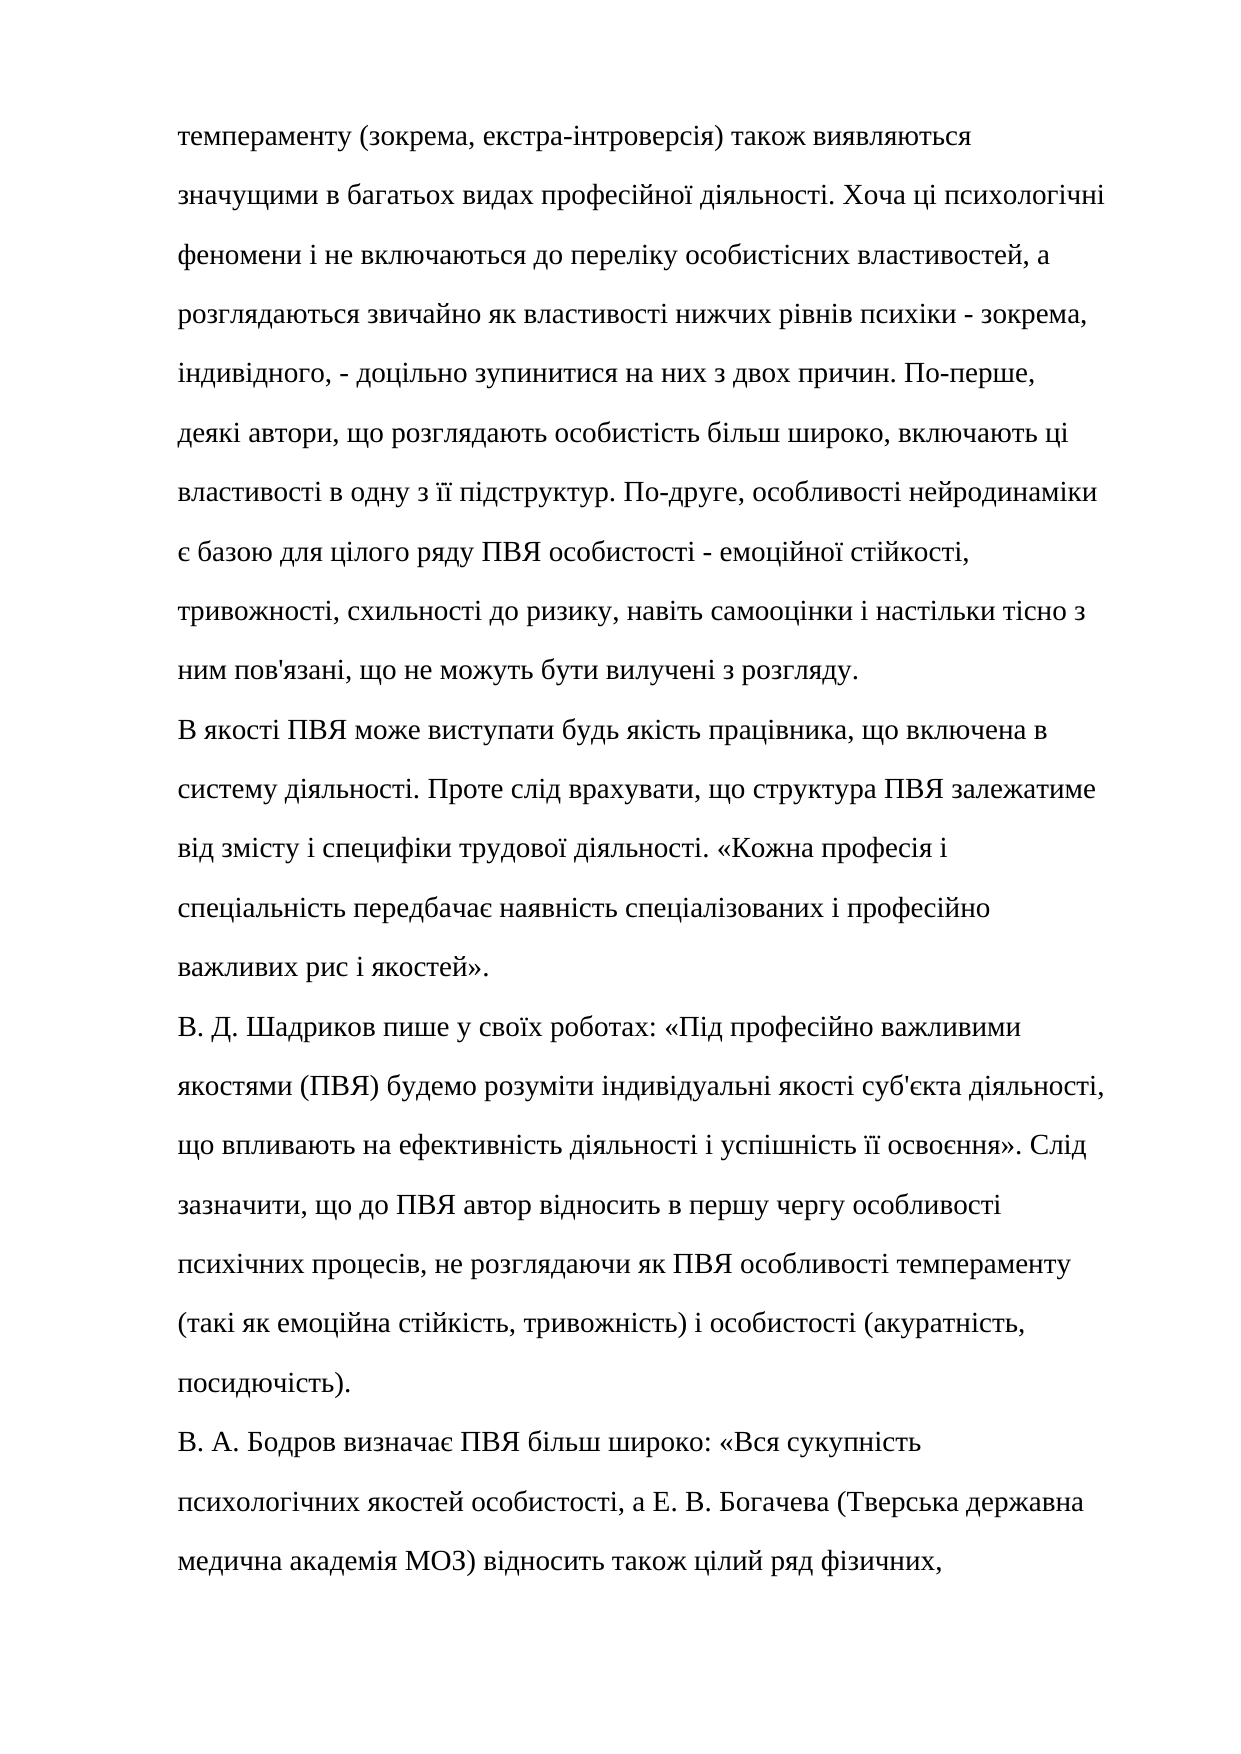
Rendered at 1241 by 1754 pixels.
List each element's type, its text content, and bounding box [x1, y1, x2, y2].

text психологічних якостей особистості, а Е. В. Богачева (Тверська державна [177, 1484, 1152, 1517]
text індивідного, - доцільно зупинитися на них з двох причин. По-перше, [177, 356, 1152, 389]
text значущими в багатьох видах професійної діяльності. Хоча ці психологічні [177, 177, 1152, 211]
text ним пов'язані, що не можуть бути вилучені з розгляду. [177, 652, 1152, 686]
text медична академія МОЗ) відносить також цілий ряд фізичних, [177, 1543, 1152, 1577]
text властивості в одну з її підструктур. По-друге, особливості нейродинаміки [177, 474, 1152, 508]
text психічних процесів, не розглядаючи як ПВЯ особливості темпераменту [177, 1246, 1152, 1280]
text що впливають на ефективність діяльності і успішність її освоєння». Слід [177, 1127, 1152, 1161]
text тривожності, схильності до ризику, навіть самооцінки і настільки тісно з [177, 593, 1152, 627]
text В якості ПВЯ може виступати будь якість працівника, що включена в [177, 712, 1152, 745]
text посидючість). [177, 1365, 1152, 1398]
text від змісту і специфіки трудової діяльності. «Кожна професія і [177, 831, 1152, 864]
text спеціальність передбачає наявність спеціалізованих і професійно [177, 890, 1152, 923]
text розглядаються звичайно як властивості нижчих рівнів психіки - зокрема, [177, 296, 1152, 330]
text темпераменту (зокрема, екстра-інтроверсія) також виявляються [177, 118, 1152, 152]
text є базою для цілого ряду ПВЯ особистості - емоційної стійкості, [177, 534, 1152, 567]
text важливих рис і якостей». [177, 949, 1152, 983]
text (такі як емоційна стійкість, тривожність) і особистості (акуратність, [177, 1306, 1152, 1339]
text деякі автори, що розглядають особистість більш широко, включають ці [177, 415, 1152, 448]
text зазначити, що до ПВЯ автор відносить в першу чергу особливості [177, 1187, 1152, 1220]
text систему діяльності. Проте слід врахувати, що структура ПВЯ залежатиме [177, 771, 1152, 805]
text В. А. Бодров визначає ПВЯ більш широко: «Вся сукупність [177, 1424, 1152, 1458]
text якостями (ПВЯ) будемо розуміти індивідуальні якості суб'єкта діяльності, [177, 1068, 1152, 1102]
text В. Д. Шадриков пише у своїх роботах: «Під професійно важливими [177, 1009, 1152, 1042]
text феномени і не включаються до переліку особистісних властивостей, а [177, 237, 1152, 270]
